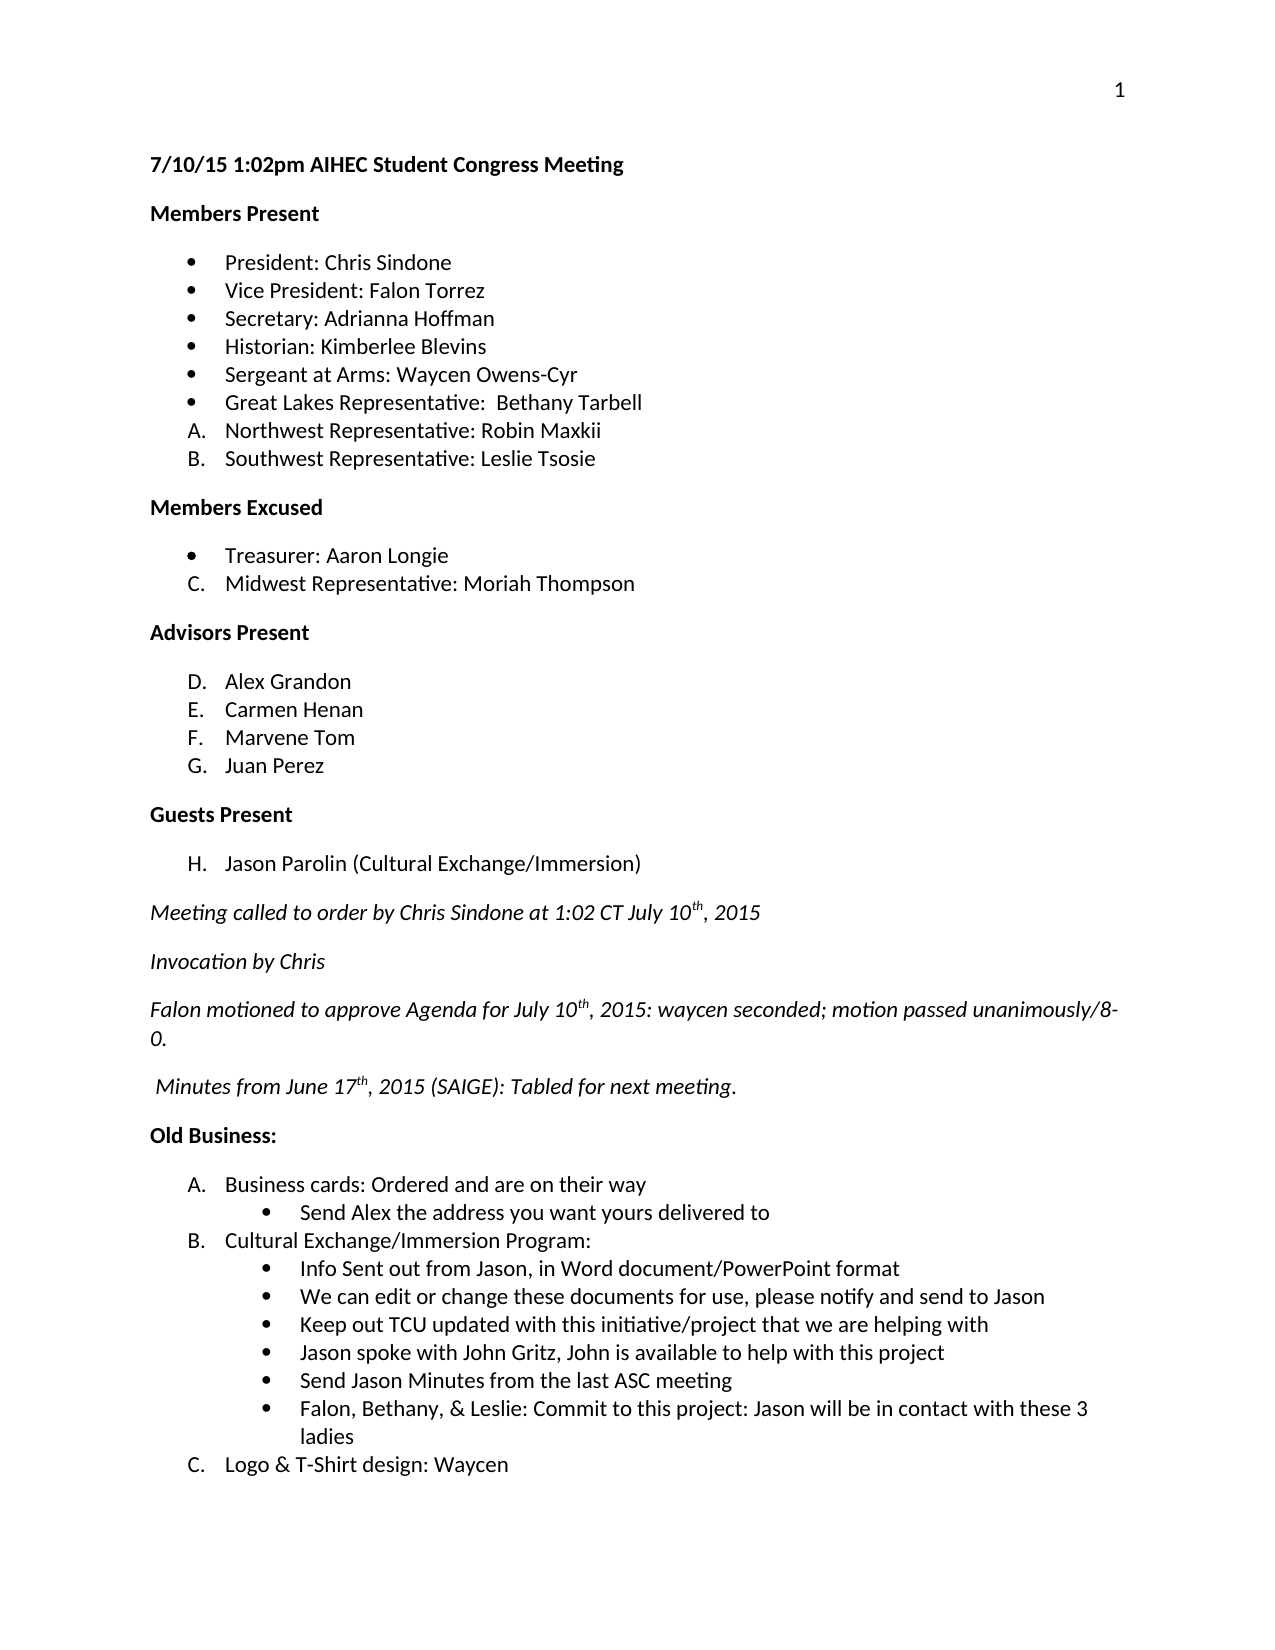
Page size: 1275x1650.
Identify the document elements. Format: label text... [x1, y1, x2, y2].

list Jason spoke with John Gritz, John is available to help with this project [262, 1338, 1125, 1366]
text Old Business: [150, 1121, 1125, 1149]
list Northwest Representative: Robin Maxkii [187, 416, 1125, 444]
list President: Chris Sindone [187, 248, 1125, 276]
list Falon, Bethany, & Leslie: Commit to this project: Jason will be in contact with these 3 ladies [262, 1394, 1125, 1450]
list Marvene Tom [187, 723, 1125, 751]
list Juan Perez [187, 751, 1125, 779]
text Minutes from June 17th, 2015 (SAIGE): Tabled for next meeting. [150, 1072, 1125, 1101]
list Keep out TCU updated with this initiative/project that we are helping with [262, 1310, 1125, 1338]
text Meeting called to order by Chris Sindone at 1:02 CT July 10th, 2015 [150, 898, 1125, 926]
text Guests Present [150, 800, 1125, 828]
list Historian: Kimberlee Blevins [187, 332, 1125, 360]
text Members Excused [150, 493, 1125, 521]
text Falon motioned to approve Agenda for July 10th, 2015: waycen seconded; motion passed unanimously/8-0. [150, 996, 1125, 1052]
list Midwest Representative: Moriah Thompson [187, 569, 1125, 598]
list Business cards: Ordered and are on their way [187, 1170, 1125, 1198]
list Secretary: Adrianna Hoffman [187, 304, 1125, 332]
list Sergeant at Arms: Waycen Owens-Cyr [187, 360, 1125, 388]
list Great Lakes Representative: Bethany Tarbell [187, 388, 1125, 416]
list Send Alex the address you want yours delivered to [262, 1198, 1125, 1226]
list Southwest Representative: Leslie Tsosie [187, 444, 1125, 472]
list Jason Parolin (Cultural Exchange/Immersion) [187, 849, 1125, 877]
list Cultural Exchange/Immersion Program: [187, 1226, 1125, 1254]
list Vice President: Falon Torrez [187, 276, 1125, 304]
list Alex Grandon [187, 667, 1125, 695]
list We can edit or change these documents for use, please notify and send to Jason [262, 1282, 1125, 1310]
text Advisors Present [150, 618, 1125, 646]
text 7/10/15 1:02pm AIHEC Student Congress Meeting [150, 150, 1125, 178]
text Invocation by Chris [150, 947, 1125, 975]
list Carmen Henan [187, 695, 1125, 723]
list Info Sent out from Jason, in Word document/PowerPoint format [262, 1254, 1125, 1282]
list Send Jason Minutes from the last ASC meeting [262, 1366, 1125, 1394]
list Logo & T-Shirt design: Waycen [187, 1450, 1125, 1478]
list Treasurer: Aaron Longie [187, 542, 1125, 569]
text Members Present [150, 199, 1125, 227]
